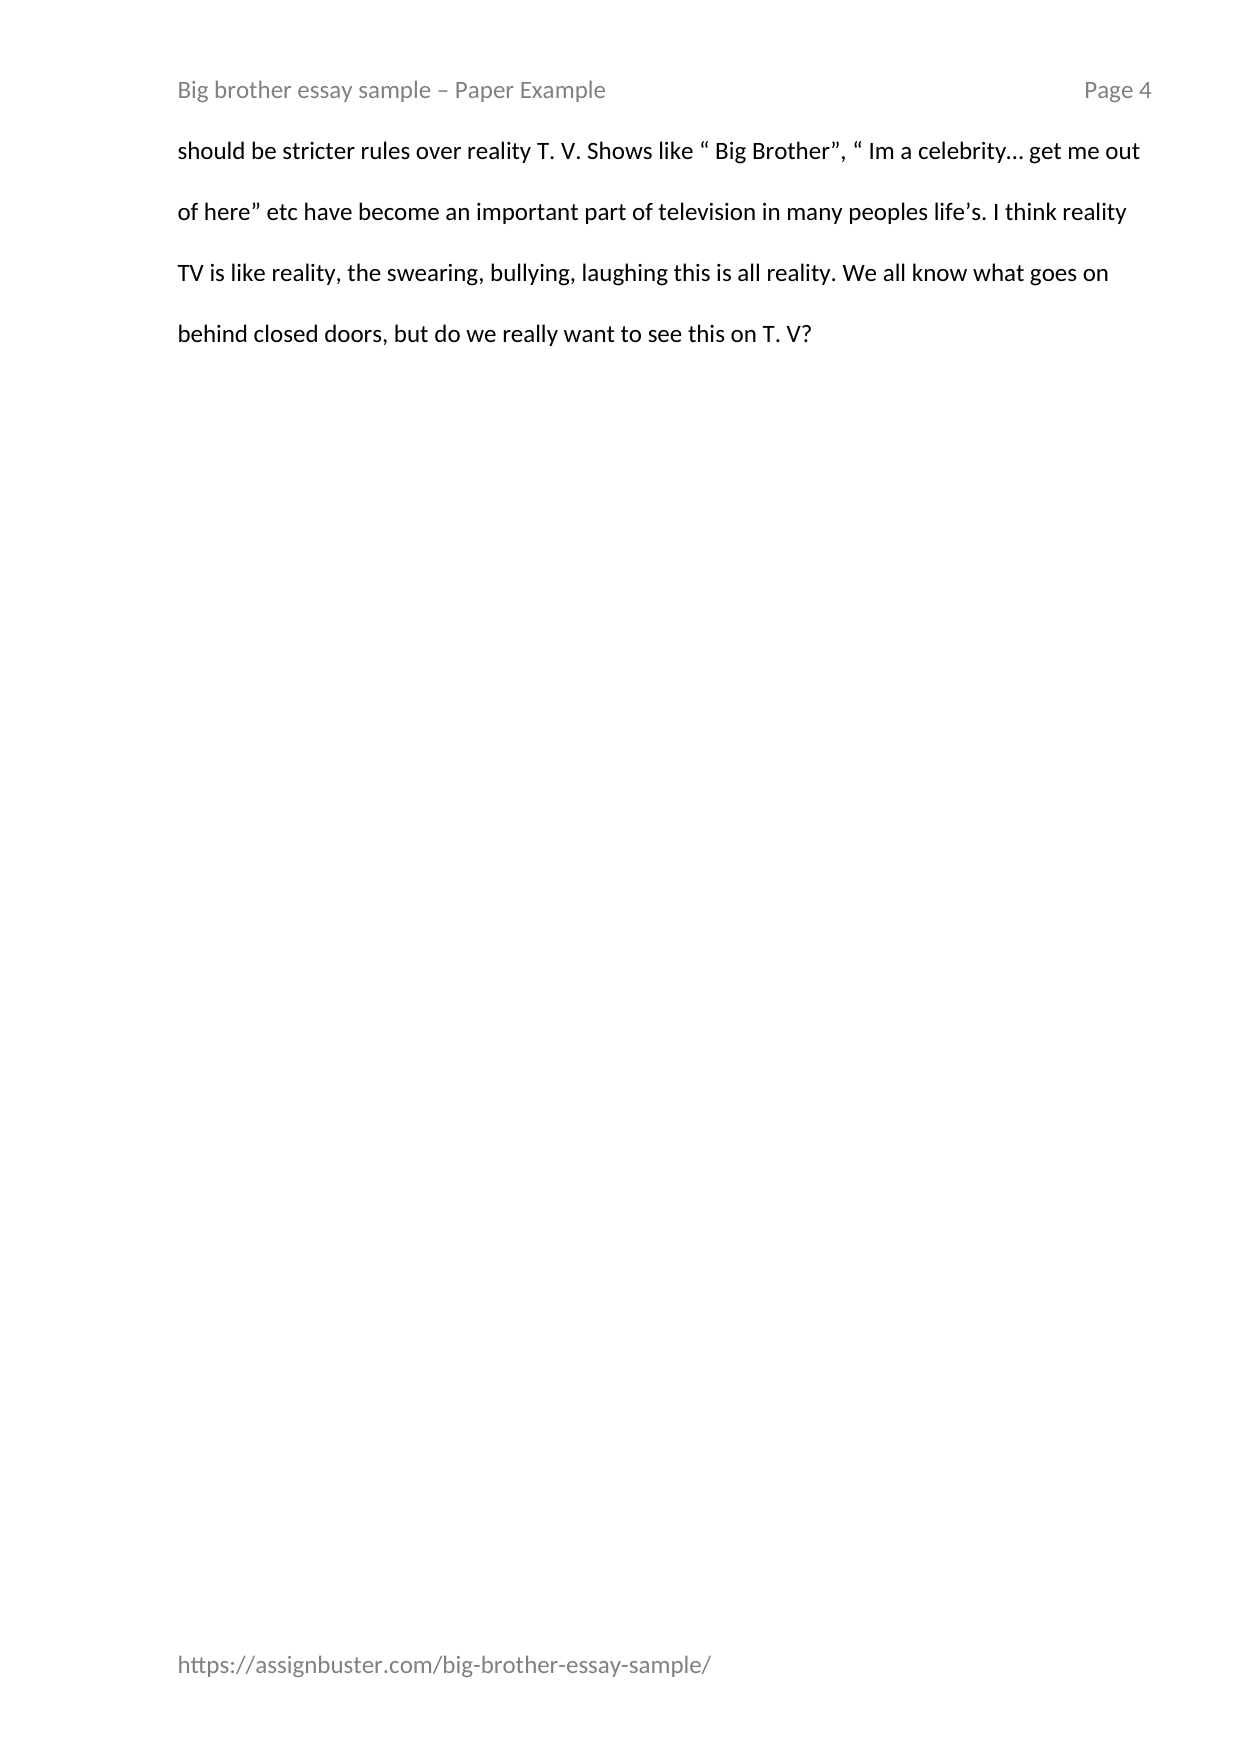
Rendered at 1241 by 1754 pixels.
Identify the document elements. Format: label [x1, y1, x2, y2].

text [177, 135, 1152, 348]
